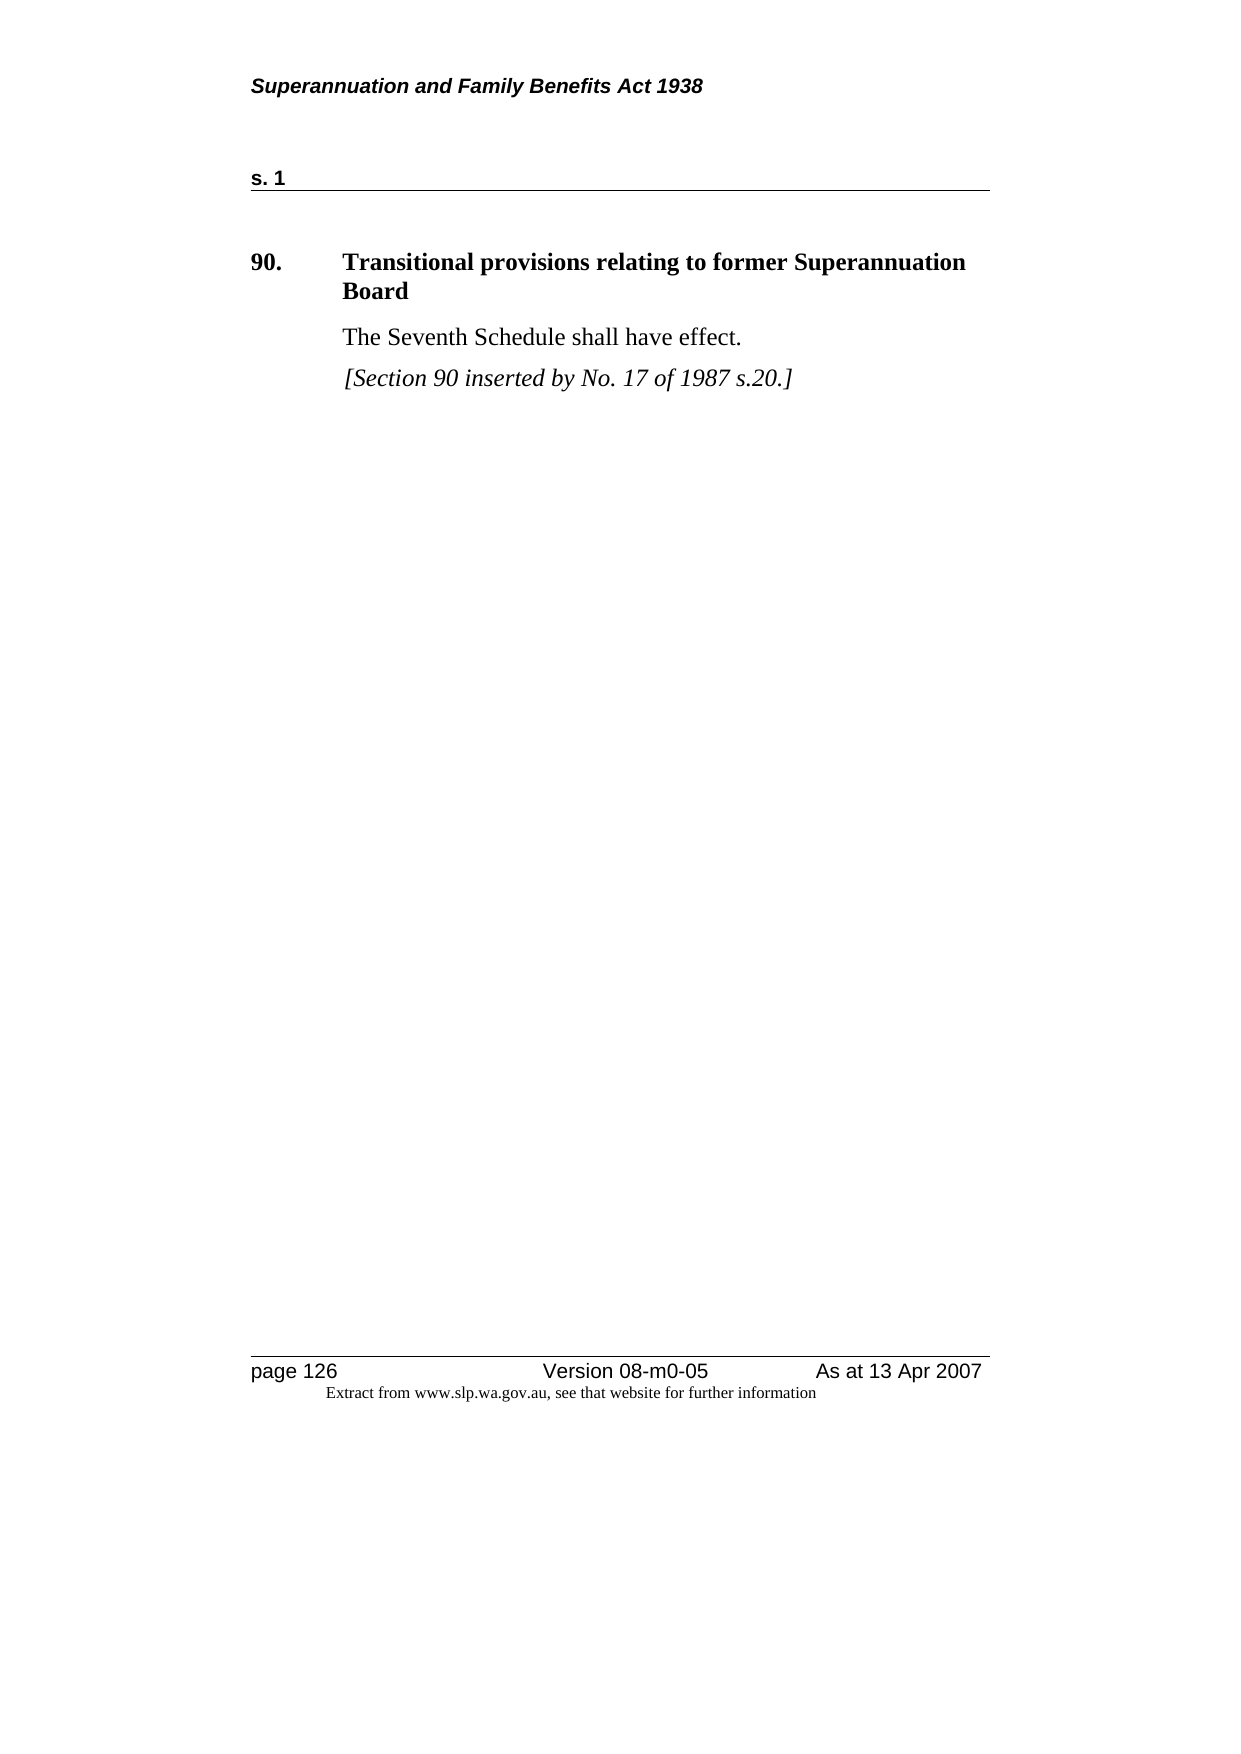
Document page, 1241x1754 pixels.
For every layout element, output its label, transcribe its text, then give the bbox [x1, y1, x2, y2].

text [Section 90 inserted by No. 17 of 1987 s.20.] [251, 363, 990, 392]
text The Seventh Schedule shall have effect. [251, 322, 990, 350]
subtitle 90. Transitional provisions relating to former Superannuation Board [251, 247, 990, 305]
